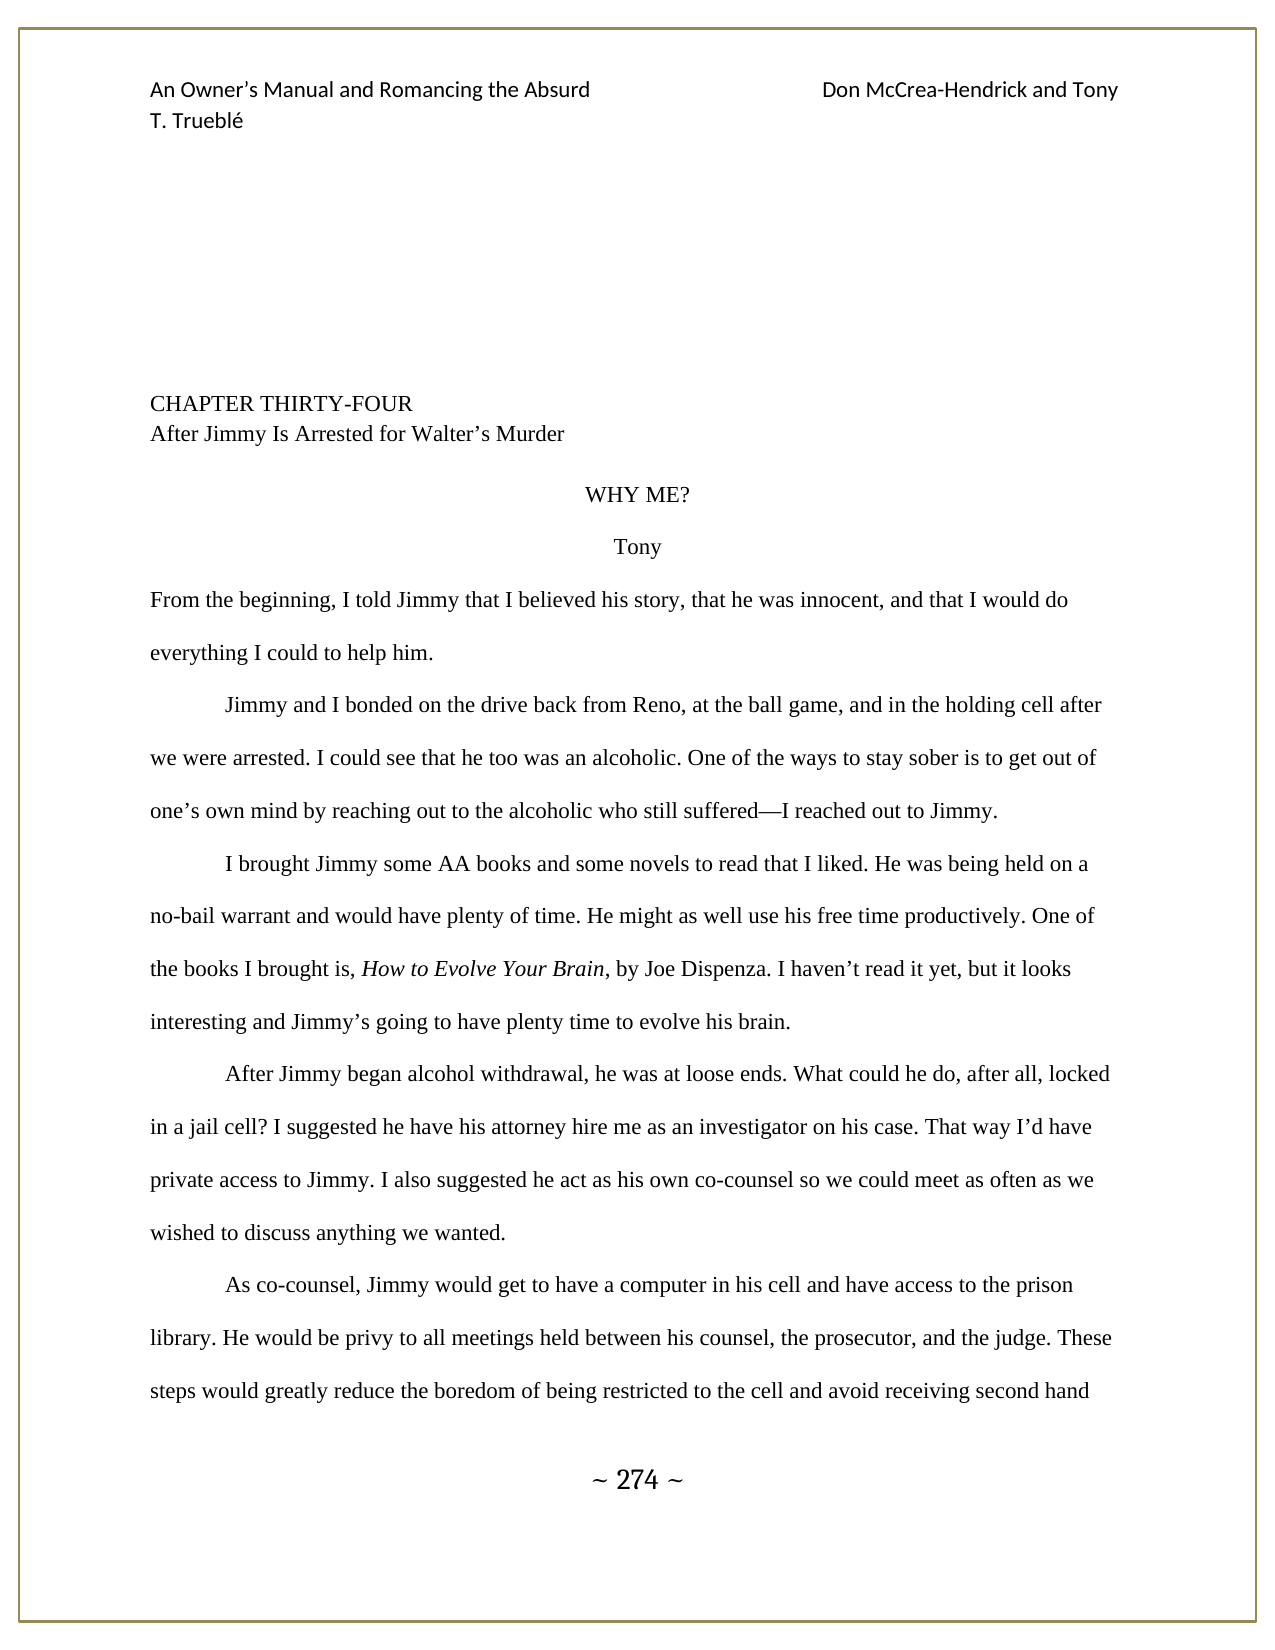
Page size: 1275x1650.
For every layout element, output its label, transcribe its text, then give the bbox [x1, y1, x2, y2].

text After Jimmy Is Arrested for Walter’s Murder [150, 420, 1125, 447]
text WHY ME? [150, 481, 1125, 507]
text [150, 1271, 1125, 1403]
text After Jimmy began alcohol withdrawal, he was at loose ends. What could he do, after all, locked in a jail cell? I suggested he have his attorney hire me as an investigator on his case. That way I’d have private access to Jimmy. I also suggested he act as his own co-counsel so we could meet as often as we wished to discuss anything we wanted. [150, 1060, 1125, 1245]
text Jimmy and I bonded on the drive back from Reno, at the ball game, and in the holding cell after we were arrested. I could see that he too was an alcoholic. One of the ways to stay sober is to get out of one’s own mind by reaching out to the alcoholic who still suffered—I reached out to Jimmy. [150, 691, 1125, 823]
text Tony [150, 533, 1125, 560]
text CHAPTER THIRTY-FOUR [150, 390, 1125, 416]
text From the beginning, I told Jimmy that I believed his story, that he was innocent, and that I would do everything I could to help him. [150, 586, 1125, 665]
text I brought Jimmy some AA books and some novels to read that I liked. He was being held on a no-bail warrant and would have plenty of time. He might as well use his free time productively. One of the books I brought is, How to Evolve Your Brain, by Joe Dispenza. I haven’t read it yet, but it looks interesting and Jimmy’s going to have plenty time to evolve his brain. [150, 849, 1125, 1034]
